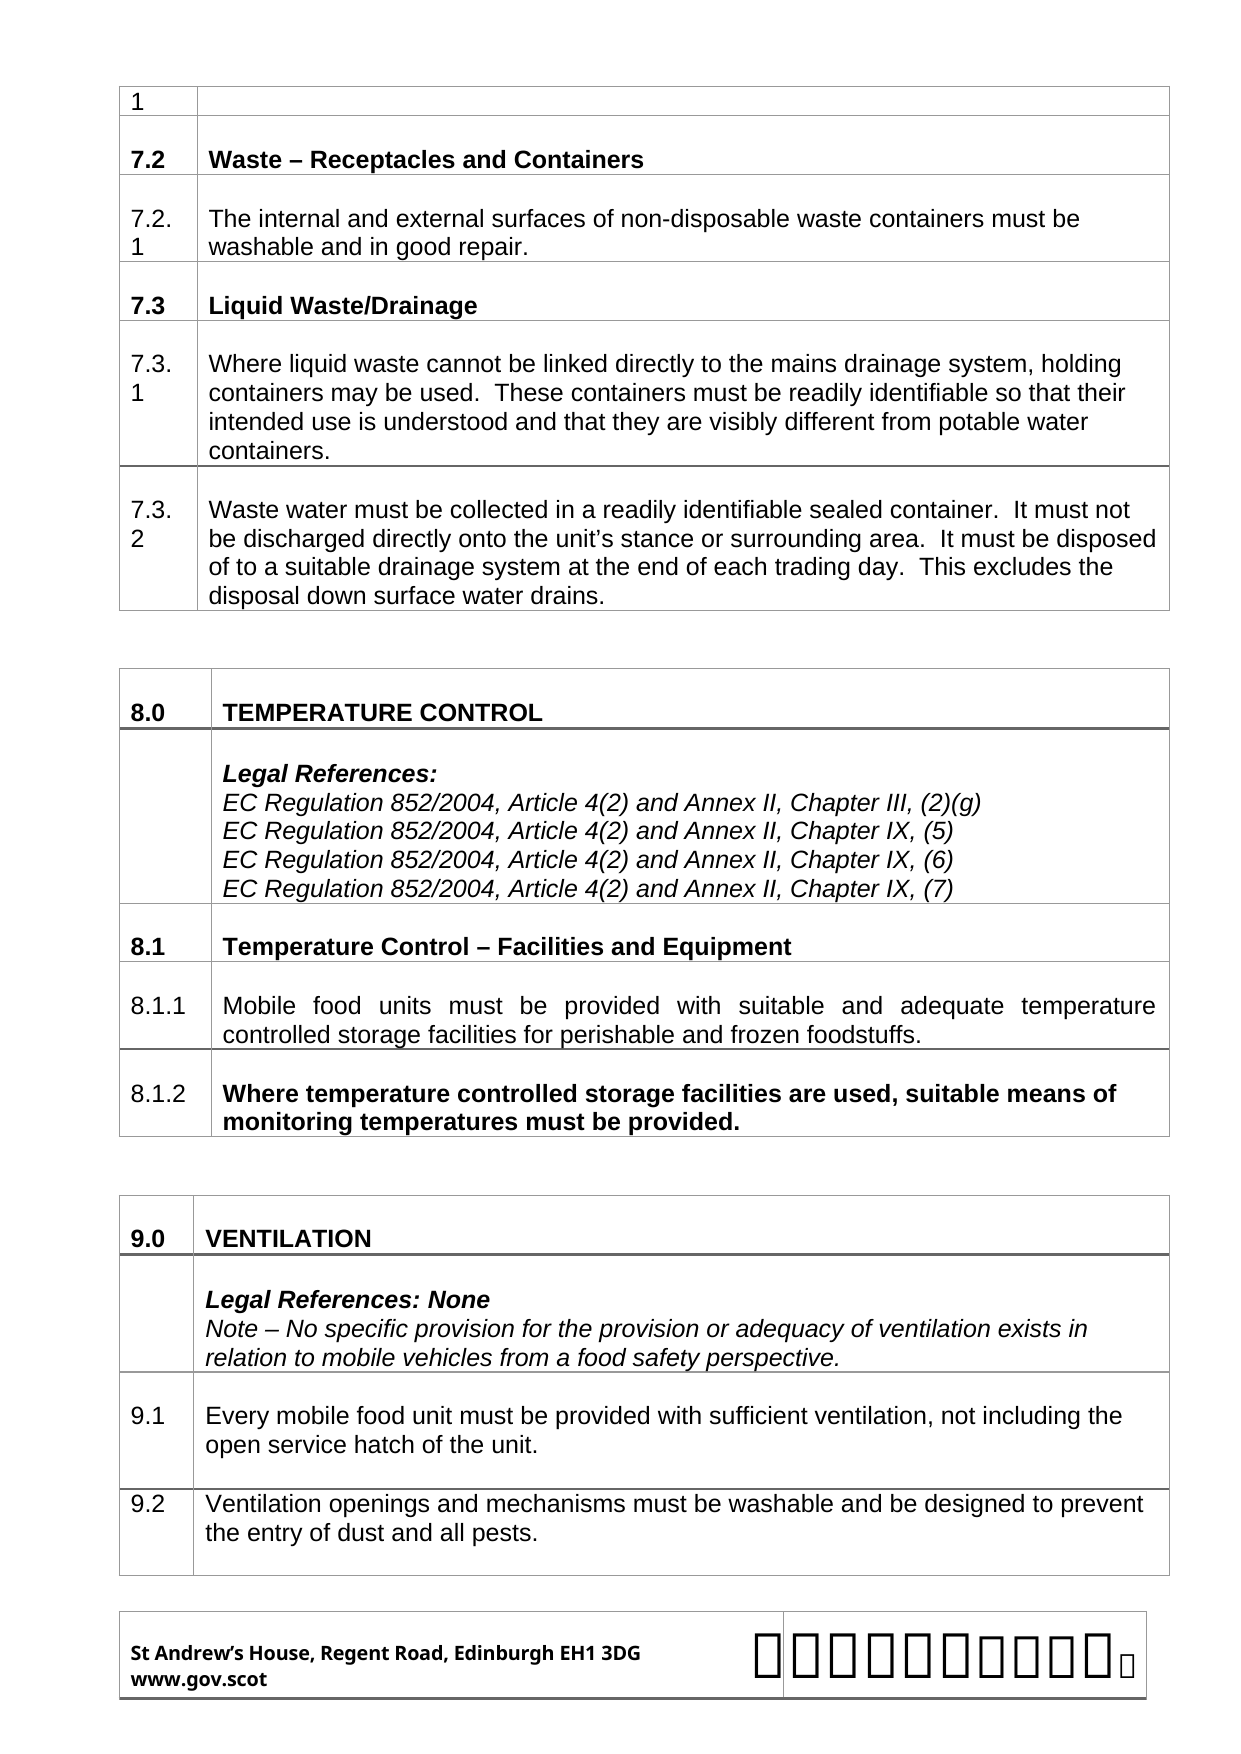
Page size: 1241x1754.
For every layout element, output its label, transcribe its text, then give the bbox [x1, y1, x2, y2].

table_cell Temperature Control – Facilities and Equipment [212, 904, 1169, 961]
table_cell Legal References: EC Regulation 852/2004, Article 4(2) and Annex II, Chapter III, (2)(g) EC Regulation 852/2004, Article 4(2) and Annex II, Chapter IX, (5) EC Regulation 852/2004, Article 4(2) and Annex II, Chapter IX, (6) EC Regulation 852/2004, Article 4(2) and Annex II, Chapter IX, (7) [212, 730, 1169, 902]
table_cell Waste water must be collected in a readily identifiable sealed container. It must not be discharged directly onto the unit’s stance or surrounding area. It must be disposed of to a suitable drainage system at the end of each trading day. This excludes the disposal down surface water drains. [198, 467, 1169, 610]
table_cell Mobile food units must be provided with suitable and adequate temperature controlled storage facilities for perishable and frozen foodstuffs. [212, 962, 1169, 1048]
table_cell 7.3.1 [120, 321, 197, 464]
table_cell 7.3 [120, 262, 197, 320]
table_cell Every mobile food unit must be provided with sufficient ventilation, not including the open service hatch of the unit. [194, 1373, 1169, 1487]
table_cell 8.1 [120, 904, 211, 961]
table_header 9.0 [120, 1196, 193, 1253]
table_header TEMPERATURE CONTROL [212, 669, 1169, 727]
table_cell 7.3.2 [120, 467, 197, 610]
table_cell Where temperature controlled storage facilities are used, suitable means of monitoring temperatures must be provided. [212, 1050, 1169, 1136]
table_cell The internal and external surfaces of non-disposable waste containers must be washable and in good repair. [198, 175, 1169, 261]
table_cell Waste – Receptacles and Containers [198, 116, 1169, 174]
table_cell [120, 730, 211, 902]
table_header 8.0 [120, 669, 211, 727]
table_cell Liquid Waste/Drainage [198, 262, 1169, 320]
table_cell 7.1.1 [120, 87, 197, 115]
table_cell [198, 87, 1169, 115]
table_cell Ventilation openings and mechanisms must be washable and be designed to prevent the entry of dust and all pests. [194, 1490, 1169, 1575]
table_cell 9.1 [120, 1373, 193, 1487]
table_cell 7.2.1 [120, 175, 197, 261]
table_cell Where liquid waste cannot be linked directly to the mains drainage system, holding containers may be used. These containers must be readily identifiable so that their intended use is understood and that they are visibly different from potable water containers. [198, 321, 1169, 464]
table_cell 7.2 [120, 116, 197, 174]
table_header VENTILATION [194, 1196, 1169, 1253]
table_cell 9.2 [120, 1490, 193, 1575]
table_cell 8.1.1 [120, 962, 211, 1048]
table_cell Legal References: None Note – No specific provision for the provision or adequacy of ventilation exists in relation to mobile vehicles from a food safety perspective. [194, 1256, 1169, 1371]
table_cell [120, 1256, 193, 1371]
table_cell 8.1.2 [120, 1050, 211, 1136]
